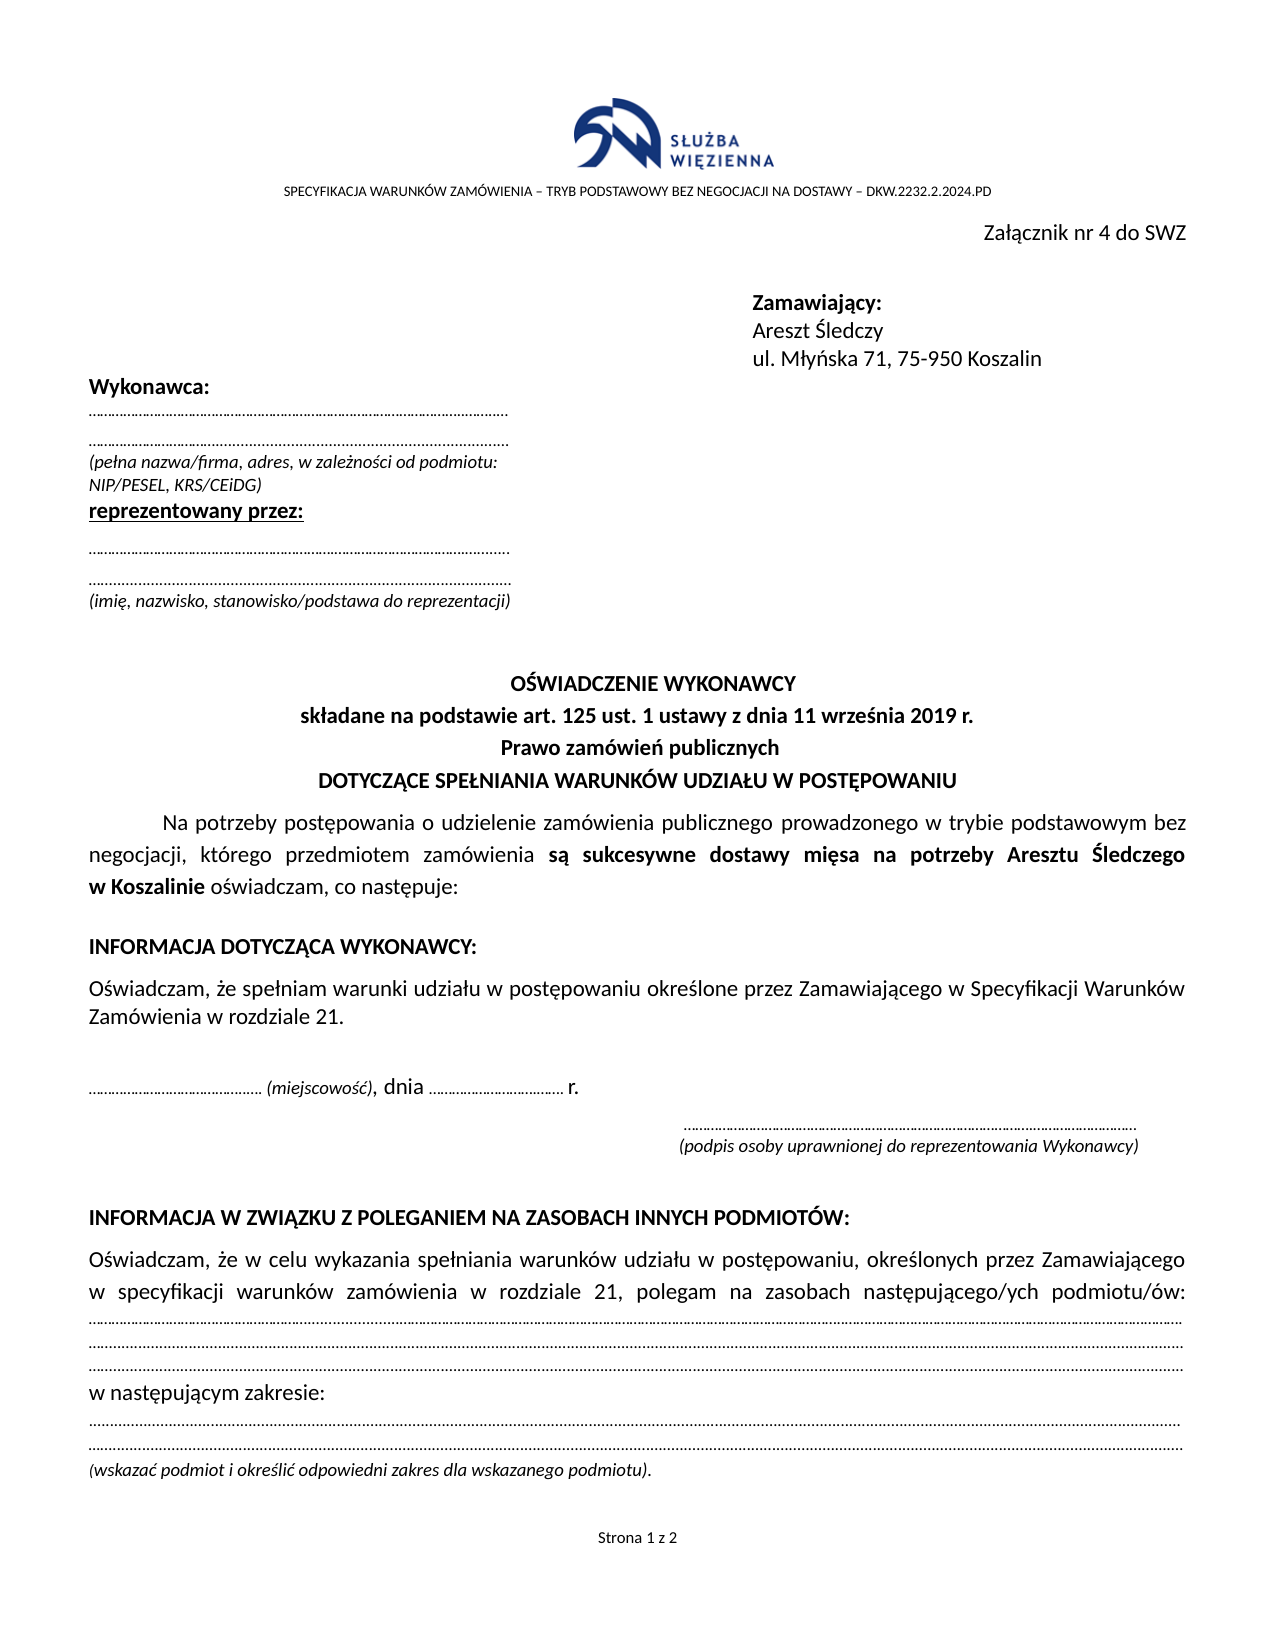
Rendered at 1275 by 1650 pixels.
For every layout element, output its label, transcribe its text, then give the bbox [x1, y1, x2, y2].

text ……………………………………………………………………………………..……..… [88, 400, 566, 420]
text INFORMACJA DOTYCZĄCA WYKONAWCY: [88, 932, 1186, 960]
text Oświadczam, że w celu wykazania spełniania warunków udziału w postępowaniu, określonych przez Zamawiającego w specyfikacji warunków zamówienia w rozdziale 21, polegam na zasobach następującego/ych podmiotu/ów: …………………………………………………......................……………………………………………………………………………………………………..……………………………………………………………………………. [88, 1245, 1186, 1329]
text .................................................................................................................................................................................................................................................................... [88, 1411, 1186, 1431]
text INFORMACJA W ZWIĄZKU Z POLEGANIEM NA ZASOBACH INNYCH PODMIOTÓW: [88, 1203, 1186, 1231]
text Zamawiający: [678, 288, 1186, 316]
text OŚWIADCZENIE WYKONAWCY [88, 669, 1186, 697]
text ….................................................................................................................................................................................................................................................................. [88, 1332, 1186, 1352]
text składane na podstawie art. 125 ust. 1 ustawy z dnia 11 września 2019 r. [88, 701, 1186, 729]
text …..................................................................................................................................................................................................................................................................(wskazać podmiot i określić odpowiedni zakres dla wskazanego podmiotu). [88, 1434, 1186, 1481]
text ….................................................................................................. [88, 569, 566, 589]
text DOTYCZĄCE SPEŁNIANIA WARUNKÓW UDZIAŁU W POSTĘPOWANIU [88, 766, 1186, 794]
text Areszt Śledczy [88, 316, 1186, 344]
text (imię, nazwisko, stanowisko/podstawa do reprezentacji) [88, 589, 566, 612]
text Wykonawca: [88, 372, 1186, 400]
text ……………………………………………………………………………….……………………… [88, 1114, 1186, 1134]
list Oświadczam, że spełniam warunki udziału w postępowaniu określone przez Zamawiającego w Specyfikacji Warunków Zamówienia w rozdziale 21. [88, 974, 1186, 1030]
text Prawo zamówień publicznych [88, 733, 1186, 762]
text (pełna nazwa/firma, adres, w zależności od podmiotu: NIP/PESEL, KRS/CEiDG) [88, 451, 566, 496]
text ul. Młyńska 71, 75-950 Koszalin [678, 344, 1186, 372]
text ……………………………...................................................................... [88, 430, 566, 451]
text (podpis osoby uprawnionej do reprezentowania Wykonawcy) [678, 1134, 1186, 1157]
text Załącznik nr 4 do SWZ [88, 218, 1186, 246]
picture [574, 98, 774, 170]
text w następującym zakresie: [88, 1378, 1186, 1407]
text Na potrzeby postępowania o udzielenie zamówienia publicznego prowadzonego w trybie podstawowym bez negocjacji, którego przedmiotem zamówienia są sukcesywne dostawy mięsa na potrzeby Aresztu Śledczego w Koszalinie oświadczam, co następuje: [88, 808, 1186, 900]
text ….................................................................................................................................................................................................................................................................. [88, 1355, 1186, 1376]
text ……………………………………………………….…………………………….…........ [88, 538, 566, 559]
text reprezentowany przez: [88, 496, 1186, 524]
text …………………………………..…. (miejscowość), dnia ……………………….……. r. [88, 1072, 1186, 1100]
